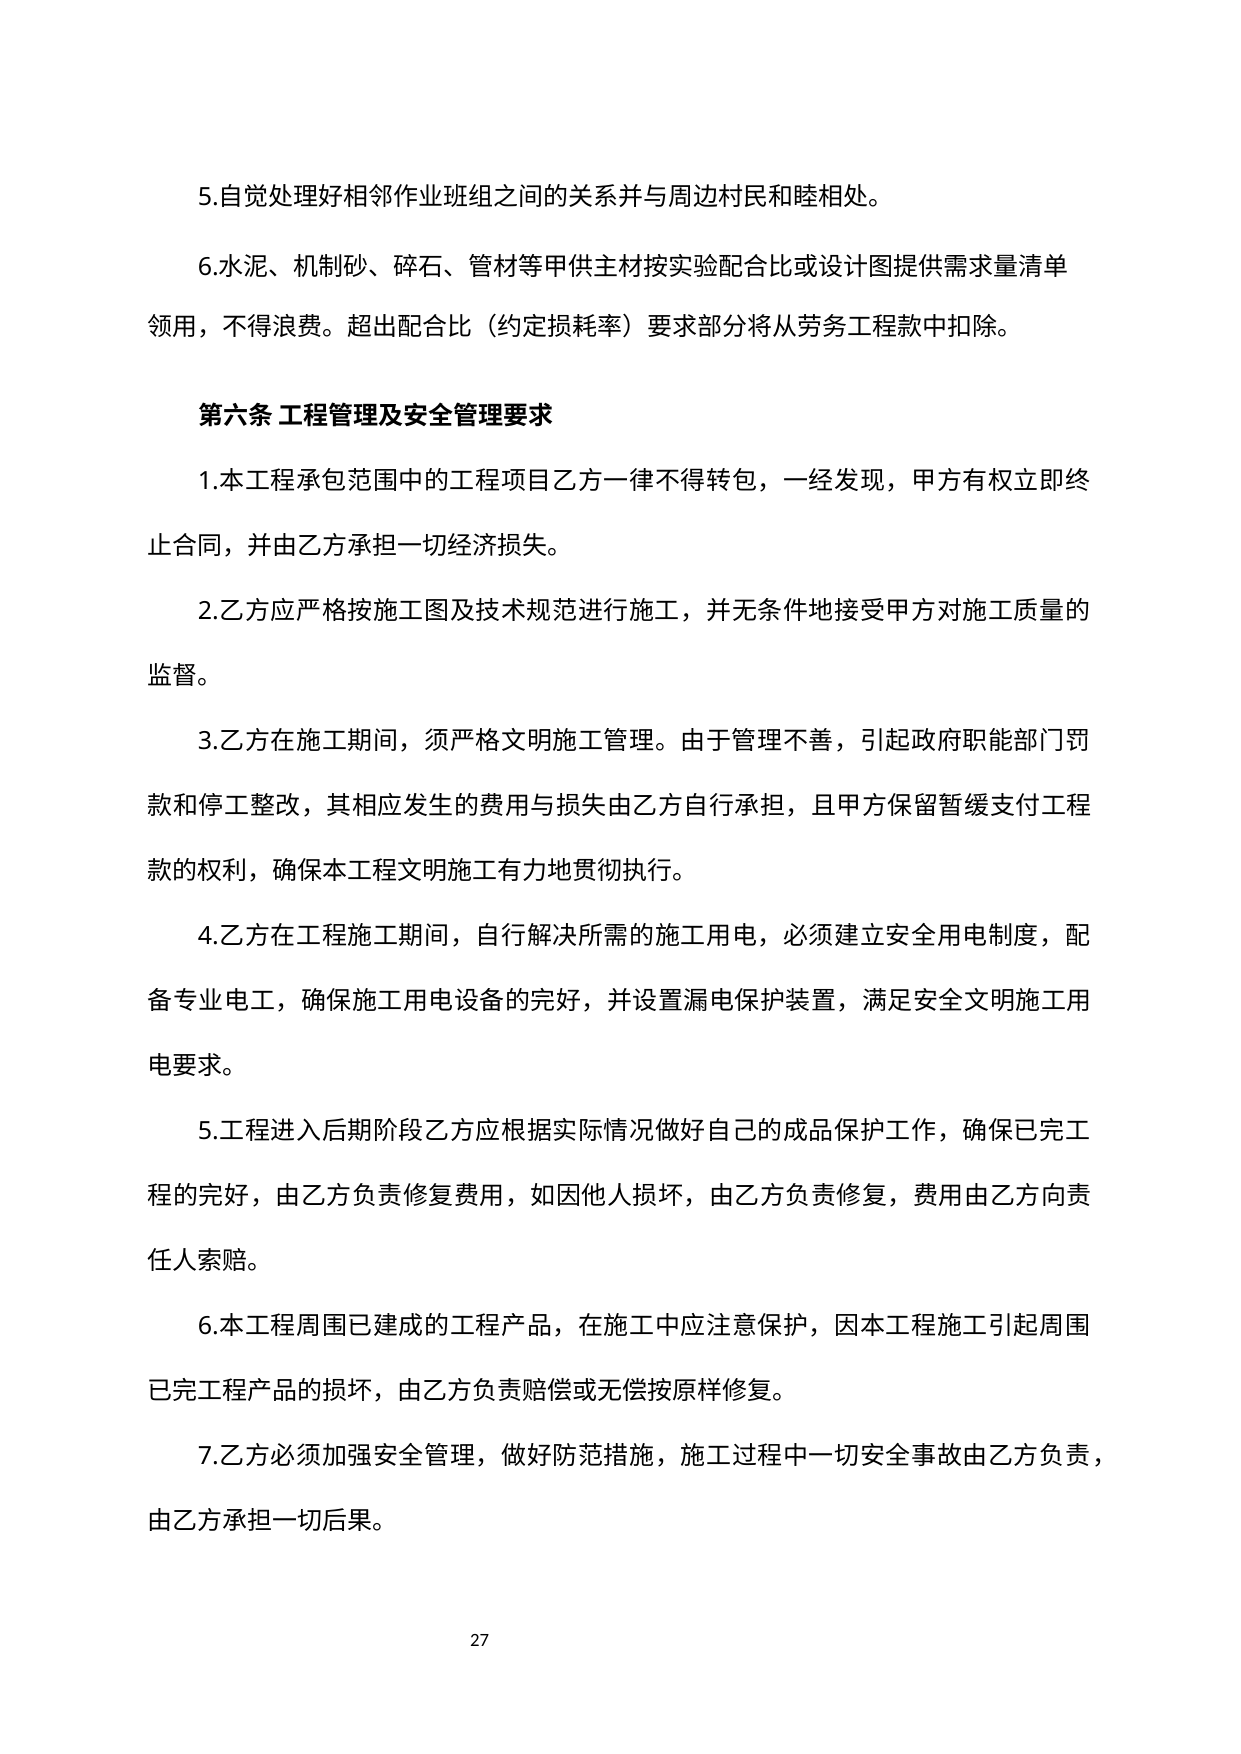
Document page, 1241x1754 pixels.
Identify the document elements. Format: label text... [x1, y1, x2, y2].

text 5.工程进入后期阶段乙方应根据实际情况做好自己的成品保护工作，确保已完工程的完好，由乙方负责修复费用，如因他人损坏，由乙方负责修复，费用由乙方向责任人索赔。 [148, 1096, 1093, 1291]
text 第六条 工程管理及安全管理要求 [148, 381, 1093, 446]
text 3.乙方在施工期间，须严格文明施工管理。由于管理不善，引起政府职能部门罚款和停工整改，其相应发生的费用与损失由乙方自行承担，且甲方保留暂缓支付工程款的权利，确保本工程文明施工有力地贯彻执行。 [148, 706, 1093, 901]
text 4.乙方在工程施工期间，自行解决所需的施工用电，必须建立安全用电制度，配备专业电工，确保施工用电设备的完好，并设置漏电保护装置，满足安全文明施工用电要求。 [148, 901, 1093, 1096]
text 6.水泥、机制砂、碎石、管材等甲供主材按实验配合比或设计图提供需求量清单领用，不得浪费。超出配合比（约定损耗率）要求部分将从劳务工程款中扣除。 [148, 227, 1093, 347]
text 2.乙方应严格按施工图及技术规范进行施工，并无条件地接受甲方对施工质量的监督。 [148, 576, 1093, 706]
text 5.自觉处理好相邻作业班组之间的关系并与周边村民和睦相处。 [148, 162, 1093, 227]
text 6.本工程周围已建成的工程产品，在施工中应注意保护，因本工程施工引起周围已完工程产品的损坏，由乙方负责赔偿或无偿按原样修复。 [148, 1291, 1093, 1421]
text 1.本工程承包范围中的工程项目乙方一律不得转包，一经发现，甲方有权立即终止合同，并由乙方承担一切经济损失。 [148, 446, 1093, 576]
text 7.乙方必须加强安全管理，做好防范措施，施工过程中一切安全事故由乙方负责，由乙方承担一切后果。 [148, 1421, 1093, 1551]
